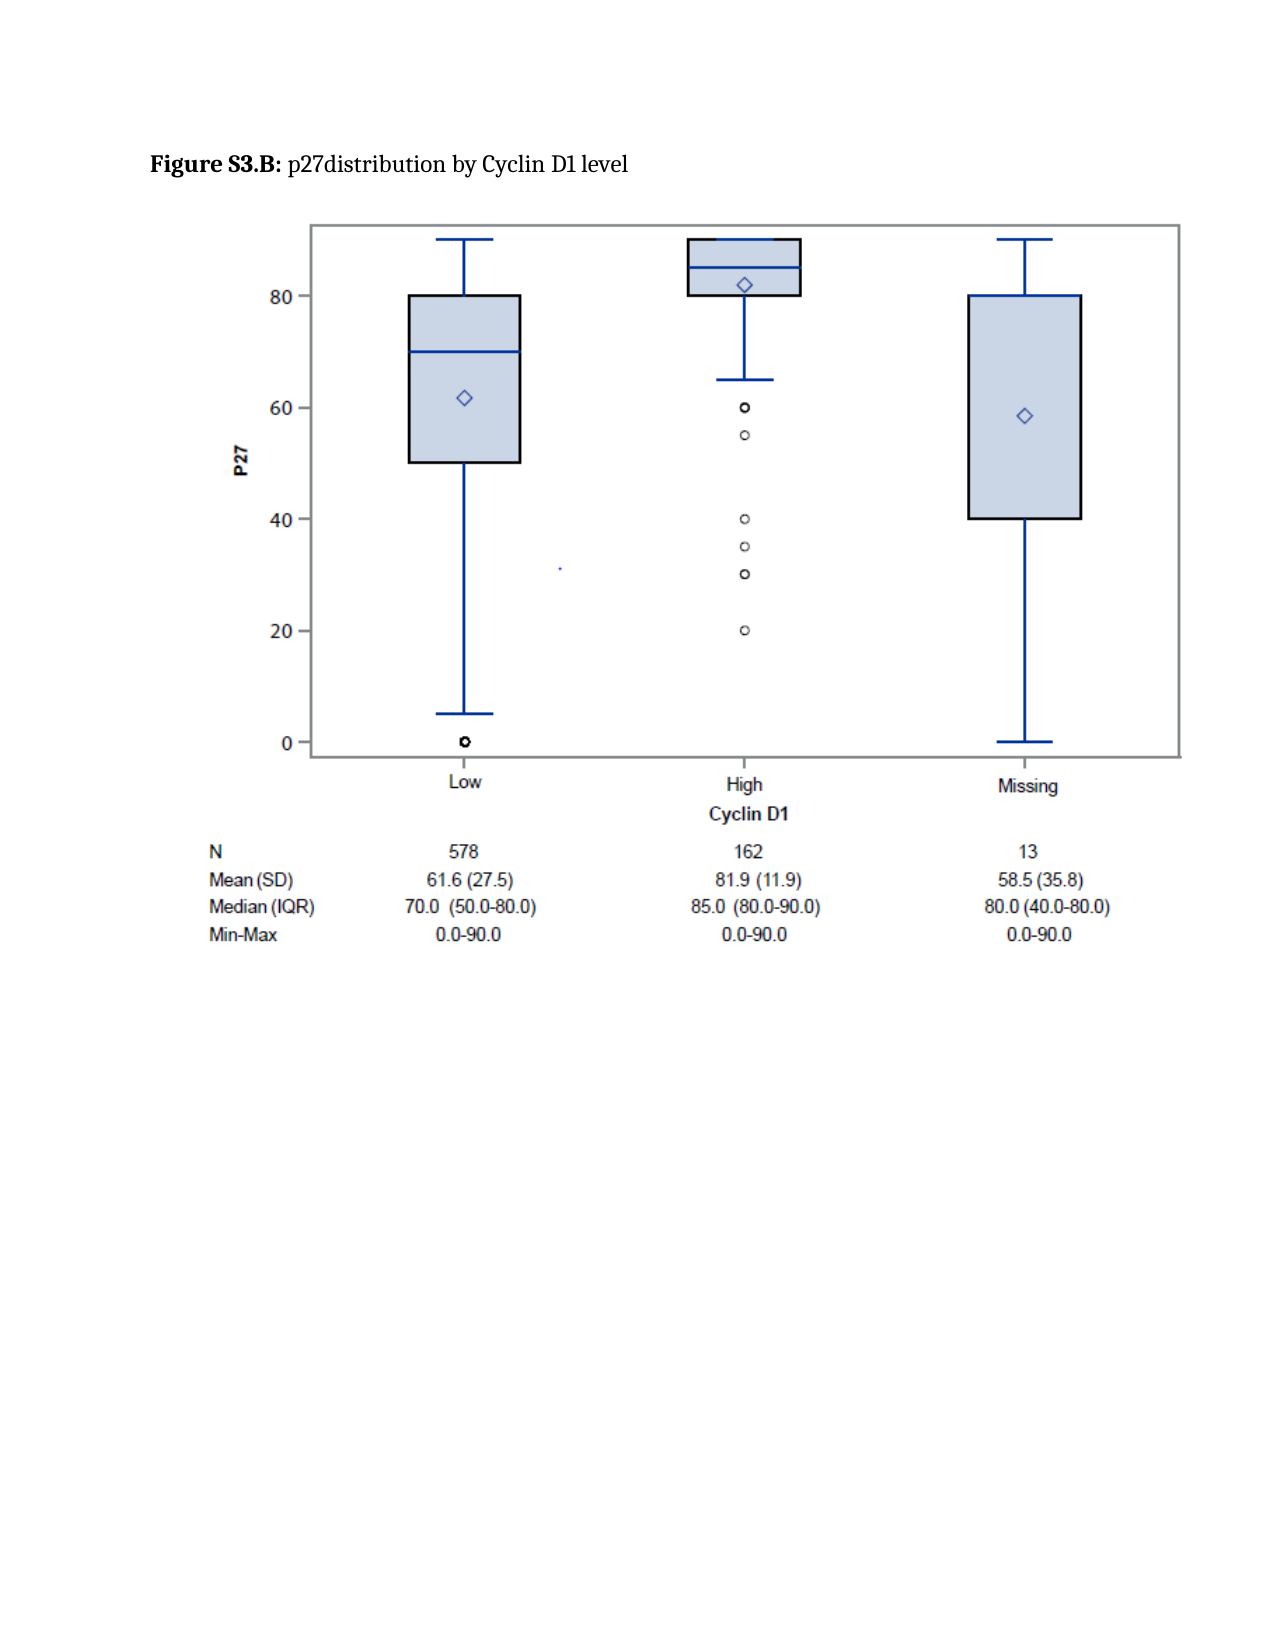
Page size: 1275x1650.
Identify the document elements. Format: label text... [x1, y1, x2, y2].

picture [150, 213, 1196, 982]
text Figure S3.B: p27distribution by Cyclin D1 level [150, 150, 1196, 179]
